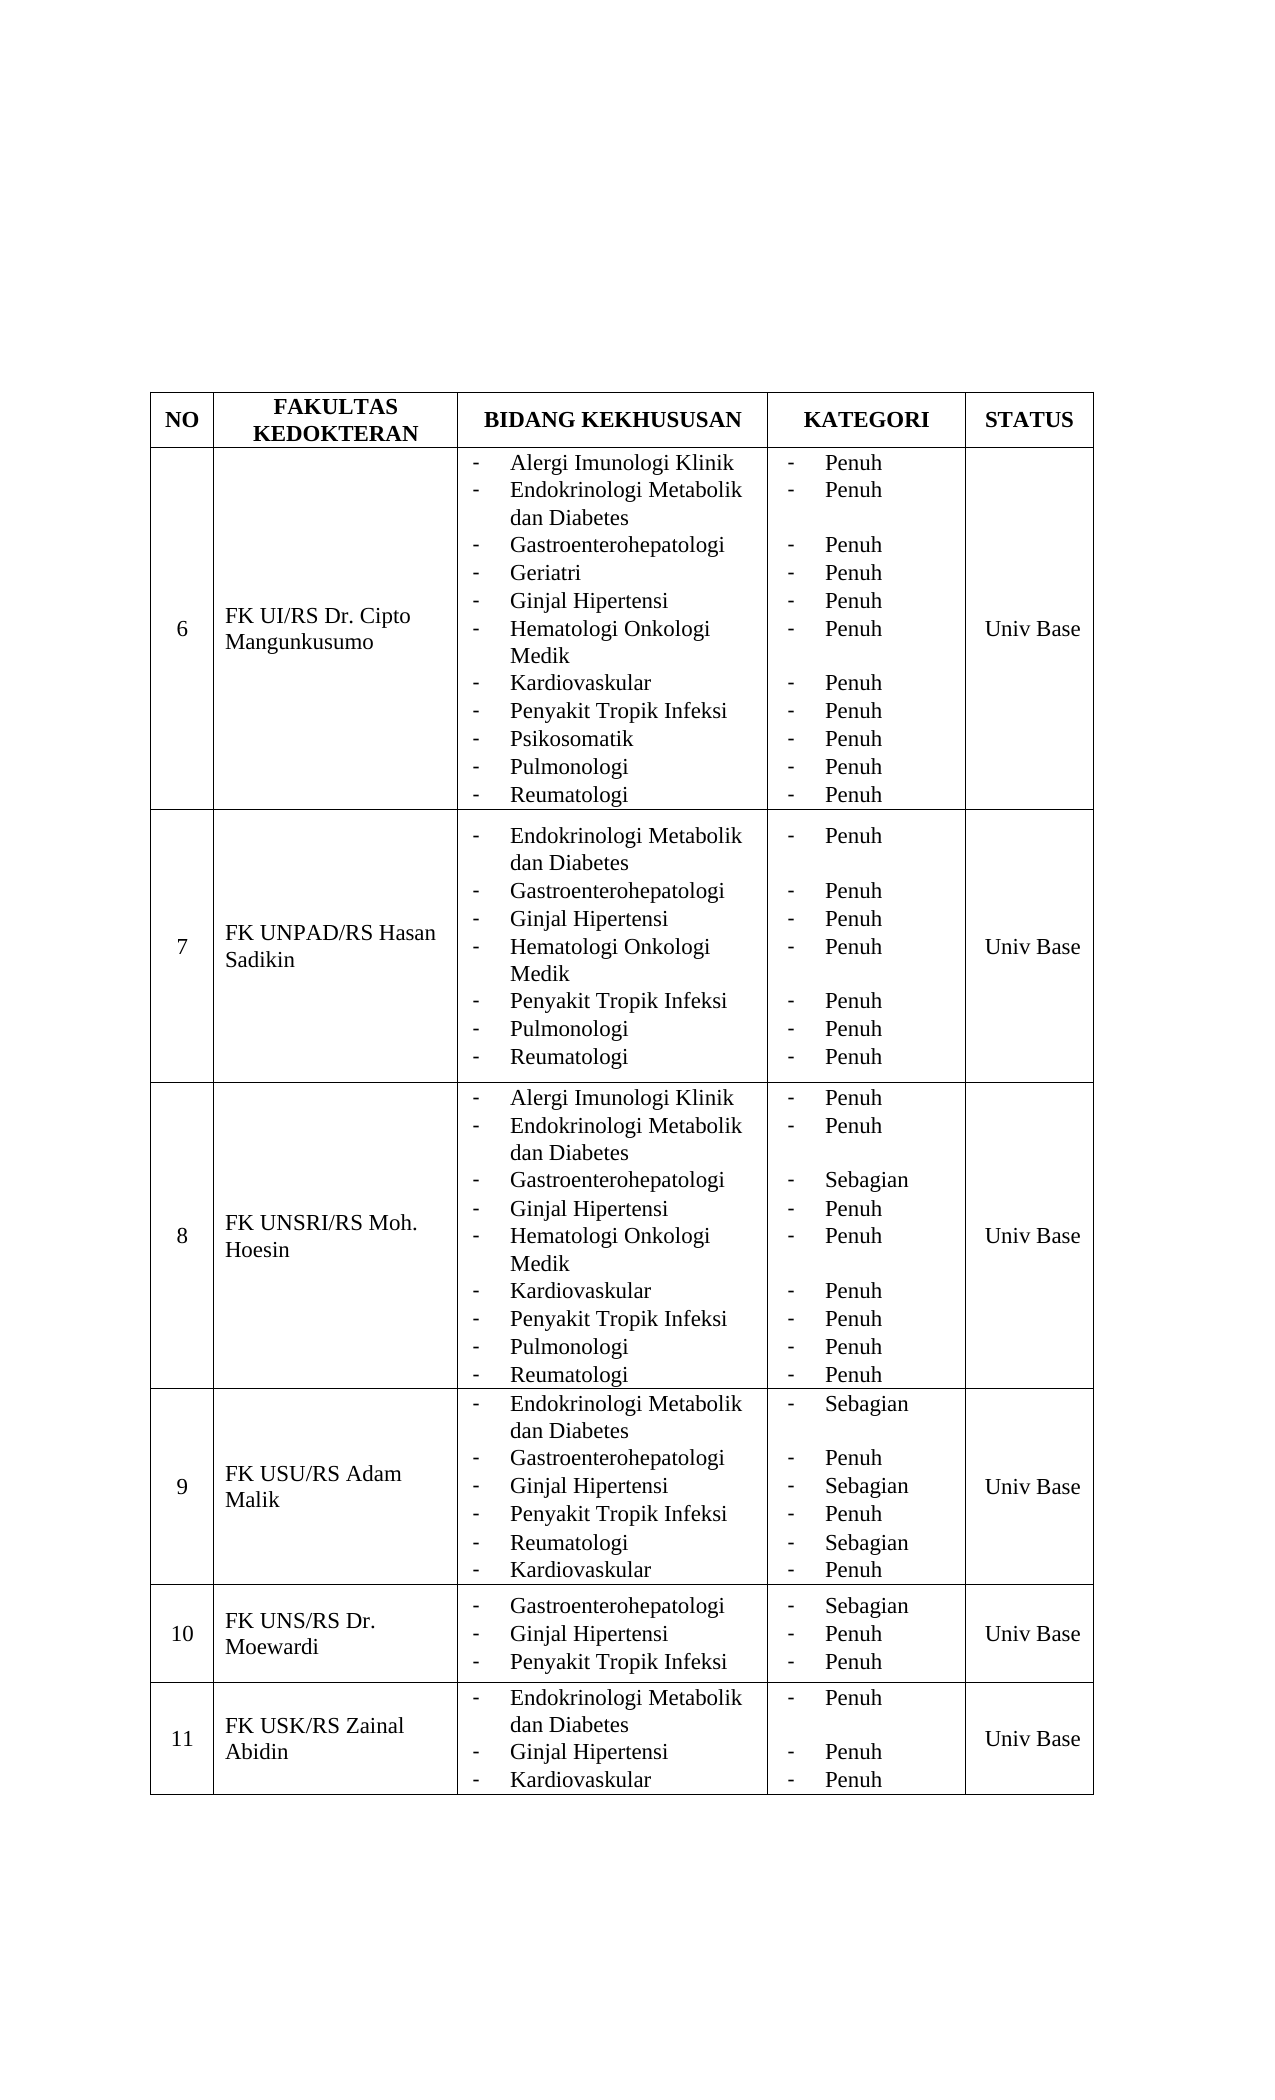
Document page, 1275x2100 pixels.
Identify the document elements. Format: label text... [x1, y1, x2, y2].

table_cell FK UNS/RS Dr. Moewardi [214, 1585, 457, 1682]
table_header STATUS [966, 393, 1093, 447]
table_cell Sebagian Penuh Penuh [768, 1585, 965, 1682]
table_cell Univ Base [966, 810, 1093, 1082]
table_cell Penuh Penuh Penuh [768, 1683, 965, 1793]
table_header NO [151, 393, 213, 447]
table_cell FK UNSRI/RS Moh. Hoesin [214, 1083, 457, 1388]
table_cell 7 [151, 810, 213, 1082]
table_cell Penuh Penuh Penuh Penuh Penuh Penuh Penuh [768, 810, 965, 1082]
table_cell Univ Base [966, 1389, 1093, 1584]
table_cell 6 [151, 448, 213, 808]
table_cell FK UNPAD/RS Hasan Sadikin [214, 810, 457, 1082]
table_cell FK USK/RS Zainal Abidin [214, 1683, 457, 1793]
table_header FAKULTAS KEDOKTERAN [214, 393, 457, 447]
table_cell Univ Base [966, 1683, 1093, 1793]
table_cell FK UI/RS Dr. Cipto Mangunkusumo [214, 448, 457, 808]
table_cell Endokrinologi Metabolik dan Diabetes Gastroenterohepatologi Ginjal Hipertensi Hematologi Onkologi Medik Penyakit Tropik Infeksi Pulmonologi Reumatologi [458, 810, 767, 1082]
table_cell 11 [151, 1683, 213, 1793]
table_cell FK USU/RS Adam Malik [214, 1389, 457, 1584]
table_cell Penuh Penuh Penuh Penuh Penuh Penuh Penuh Penuh Penuh Penuh Penuh [768, 448, 965, 808]
table_cell 10 [151, 1585, 213, 1682]
table_header BIDANG KEKHUSUSAN [458, 393, 767, 447]
table_cell Penuh Penuh Sebagian Penuh Penuh Penuh Penuh Penuh Penuh [768, 1083, 965, 1388]
table_header KATEGORI [768, 393, 965, 447]
table_cell Endokrinologi Metabolik dan Diabetes Gastroenterohepatologi Ginjal Hipertensi Penyakit Tropik Infeksi Reumatologi Kardiovaskular [458, 1389, 767, 1584]
table_cell 8 [151, 1083, 213, 1388]
table_cell 9 [151, 1389, 213, 1584]
table_cell Gastroenterohepatologi Ginjal Hipertensi Penyakit Tropik Infeksi [458, 1585, 767, 1682]
table_cell Sebagian Penuh Sebagian Penuh Sebagian Penuh [768, 1389, 965, 1584]
table_cell Alergi Imunologi Klinik Endokrinologi Metabolik dan Diabetes Gastroenterohepatologi Ginjal Hipertensi Hematologi Onkologi Medik Kardiovaskular Penyakit Tropik Infeksi Pulmonologi Reumatologi [458, 1083, 767, 1388]
table_cell Endokrinologi Metabolik dan Diabetes Ginjal Hipertensi Kardiovaskular [458, 1683, 767, 1793]
table_cell Univ Base [966, 1083, 1093, 1388]
table_cell Univ Base [966, 448, 1093, 808]
table_cell Univ Base [966, 1585, 1093, 1682]
table_cell Alergi Imunologi Klinik Endokrinologi Metabolik dan Diabetes Gastroenterohepatologi Geriatri Ginjal Hipertensi Hematologi Onkologi Medik Kardiovaskular Penyakit Tropik Infeksi Psikosomatik Pulmonologi Reumatologi [458, 448, 767, 808]
